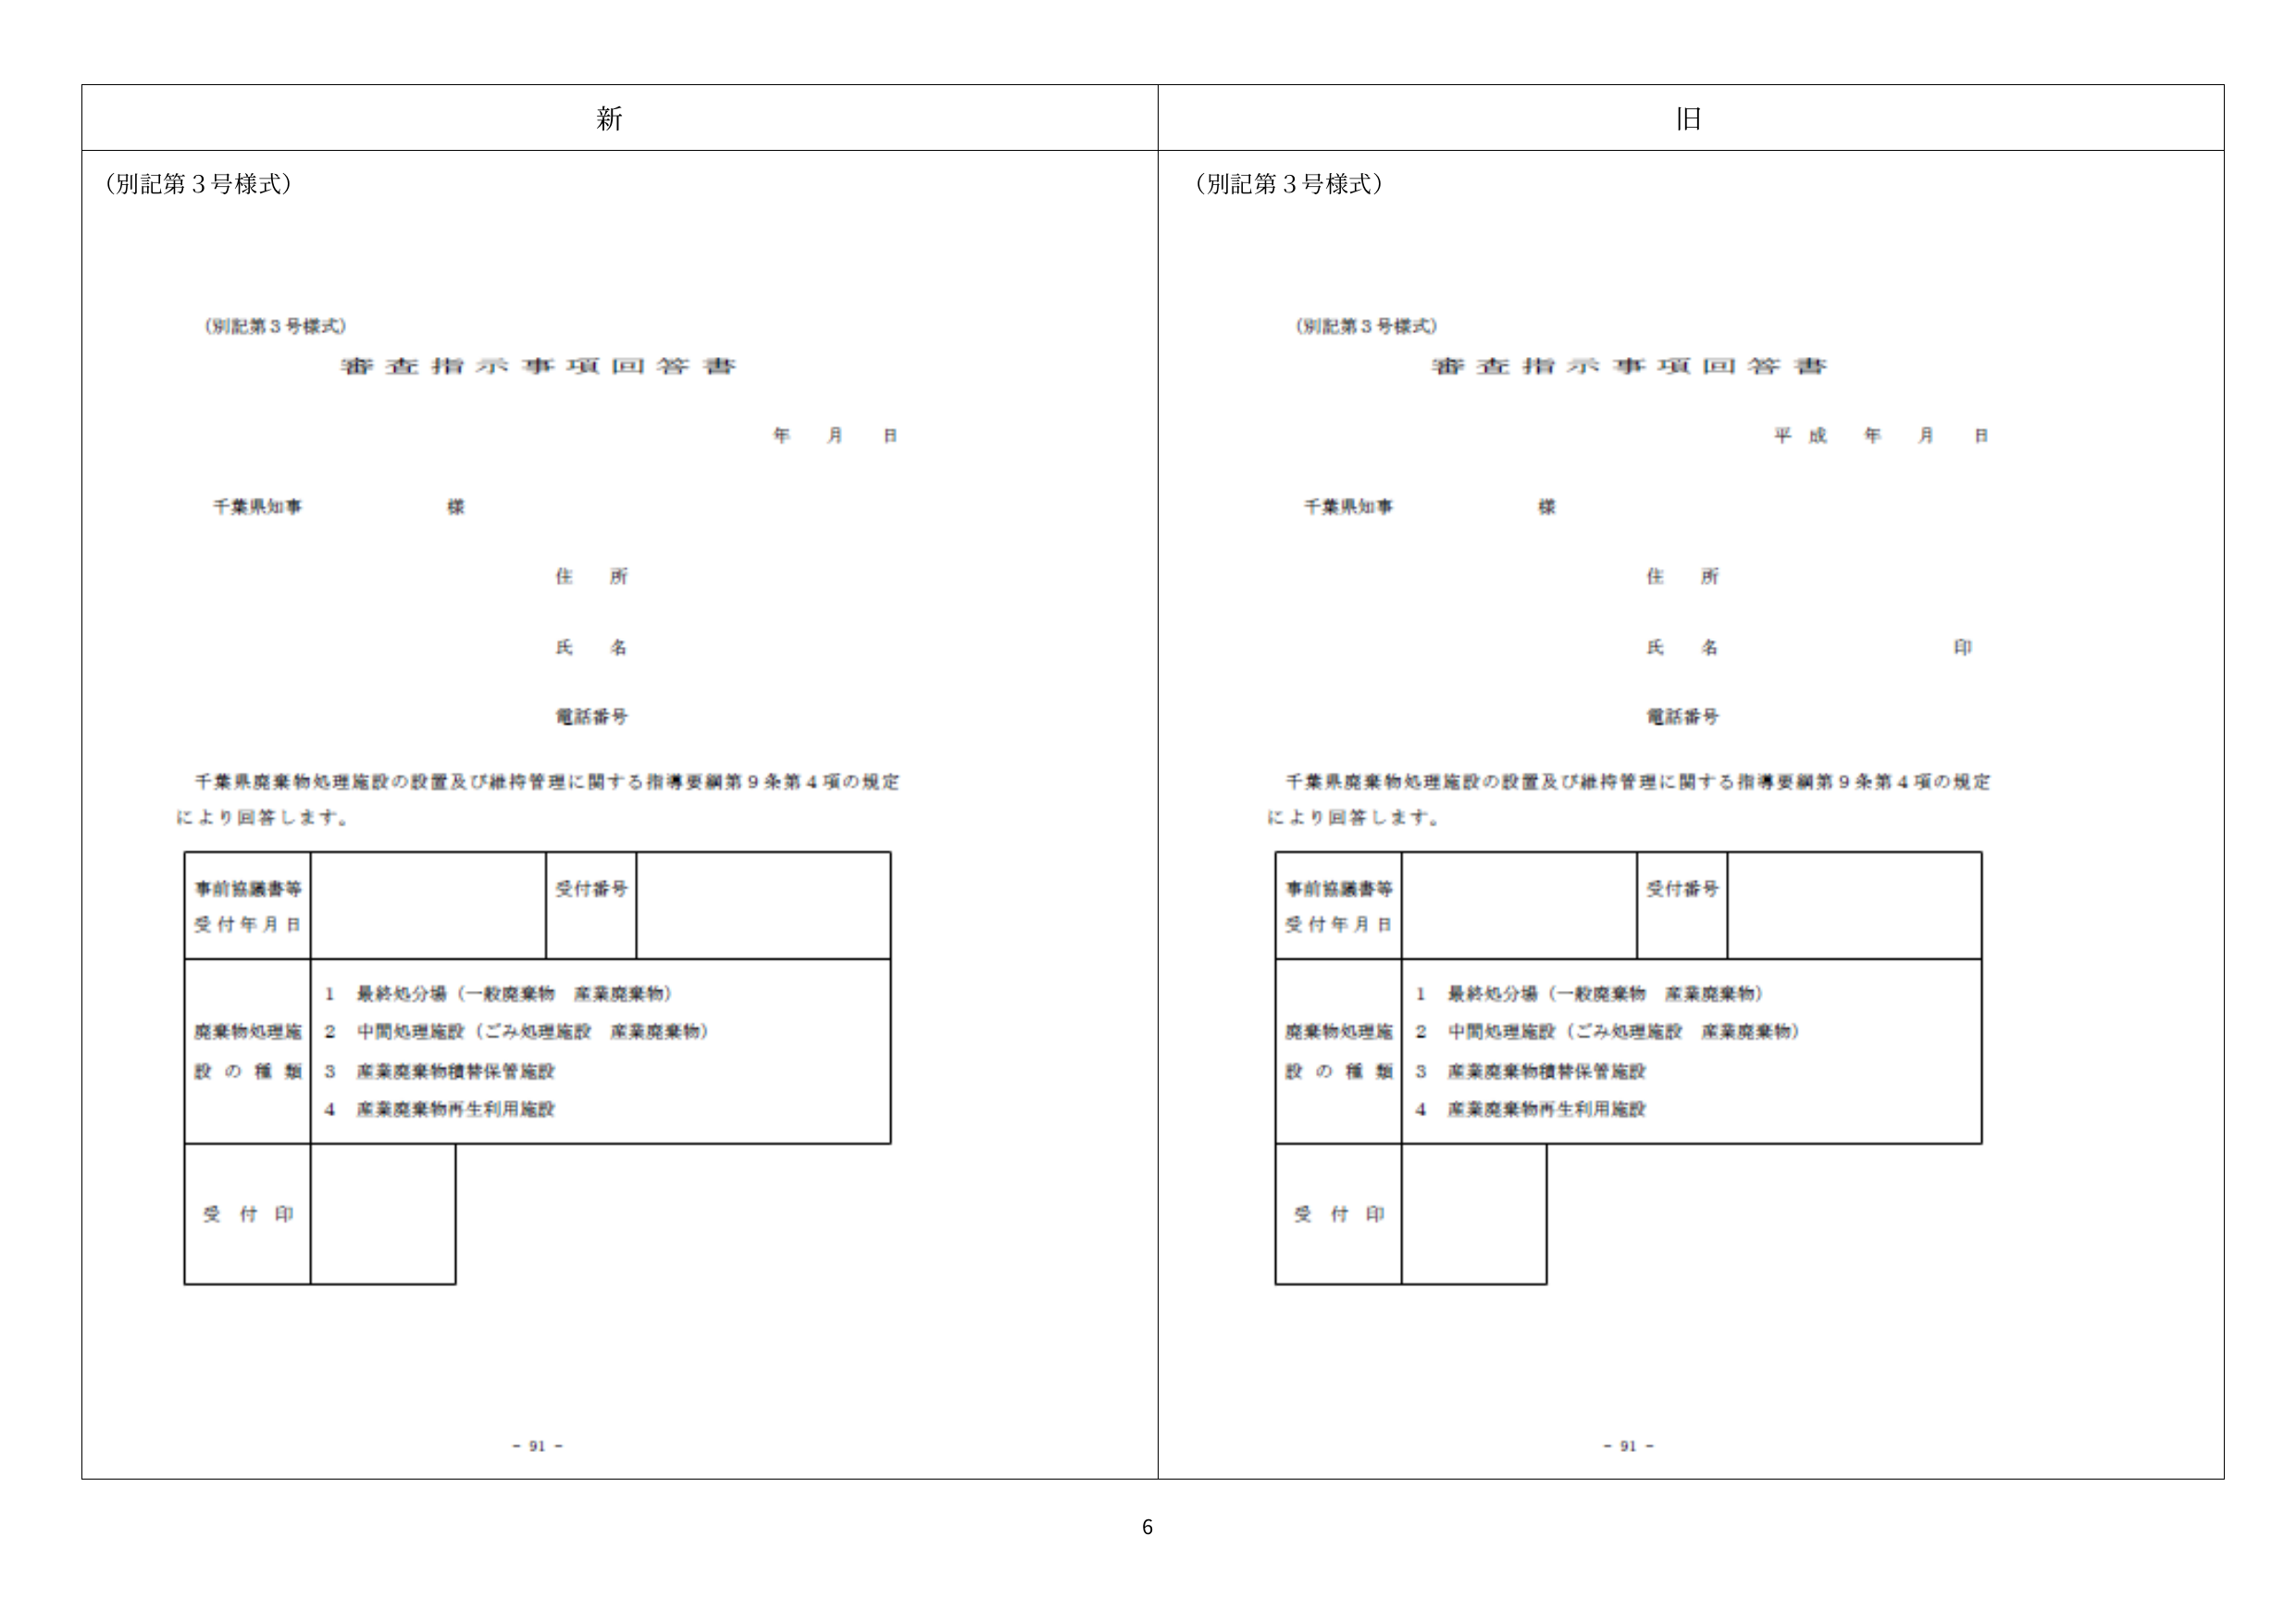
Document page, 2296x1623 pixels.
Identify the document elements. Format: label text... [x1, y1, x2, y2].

table_header 旧 [1159, 85, 2224, 150]
table_header 新 [82, 85, 1158, 150]
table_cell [1159, 151, 2224, 1479]
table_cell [82, 151, 1158, 1479]
